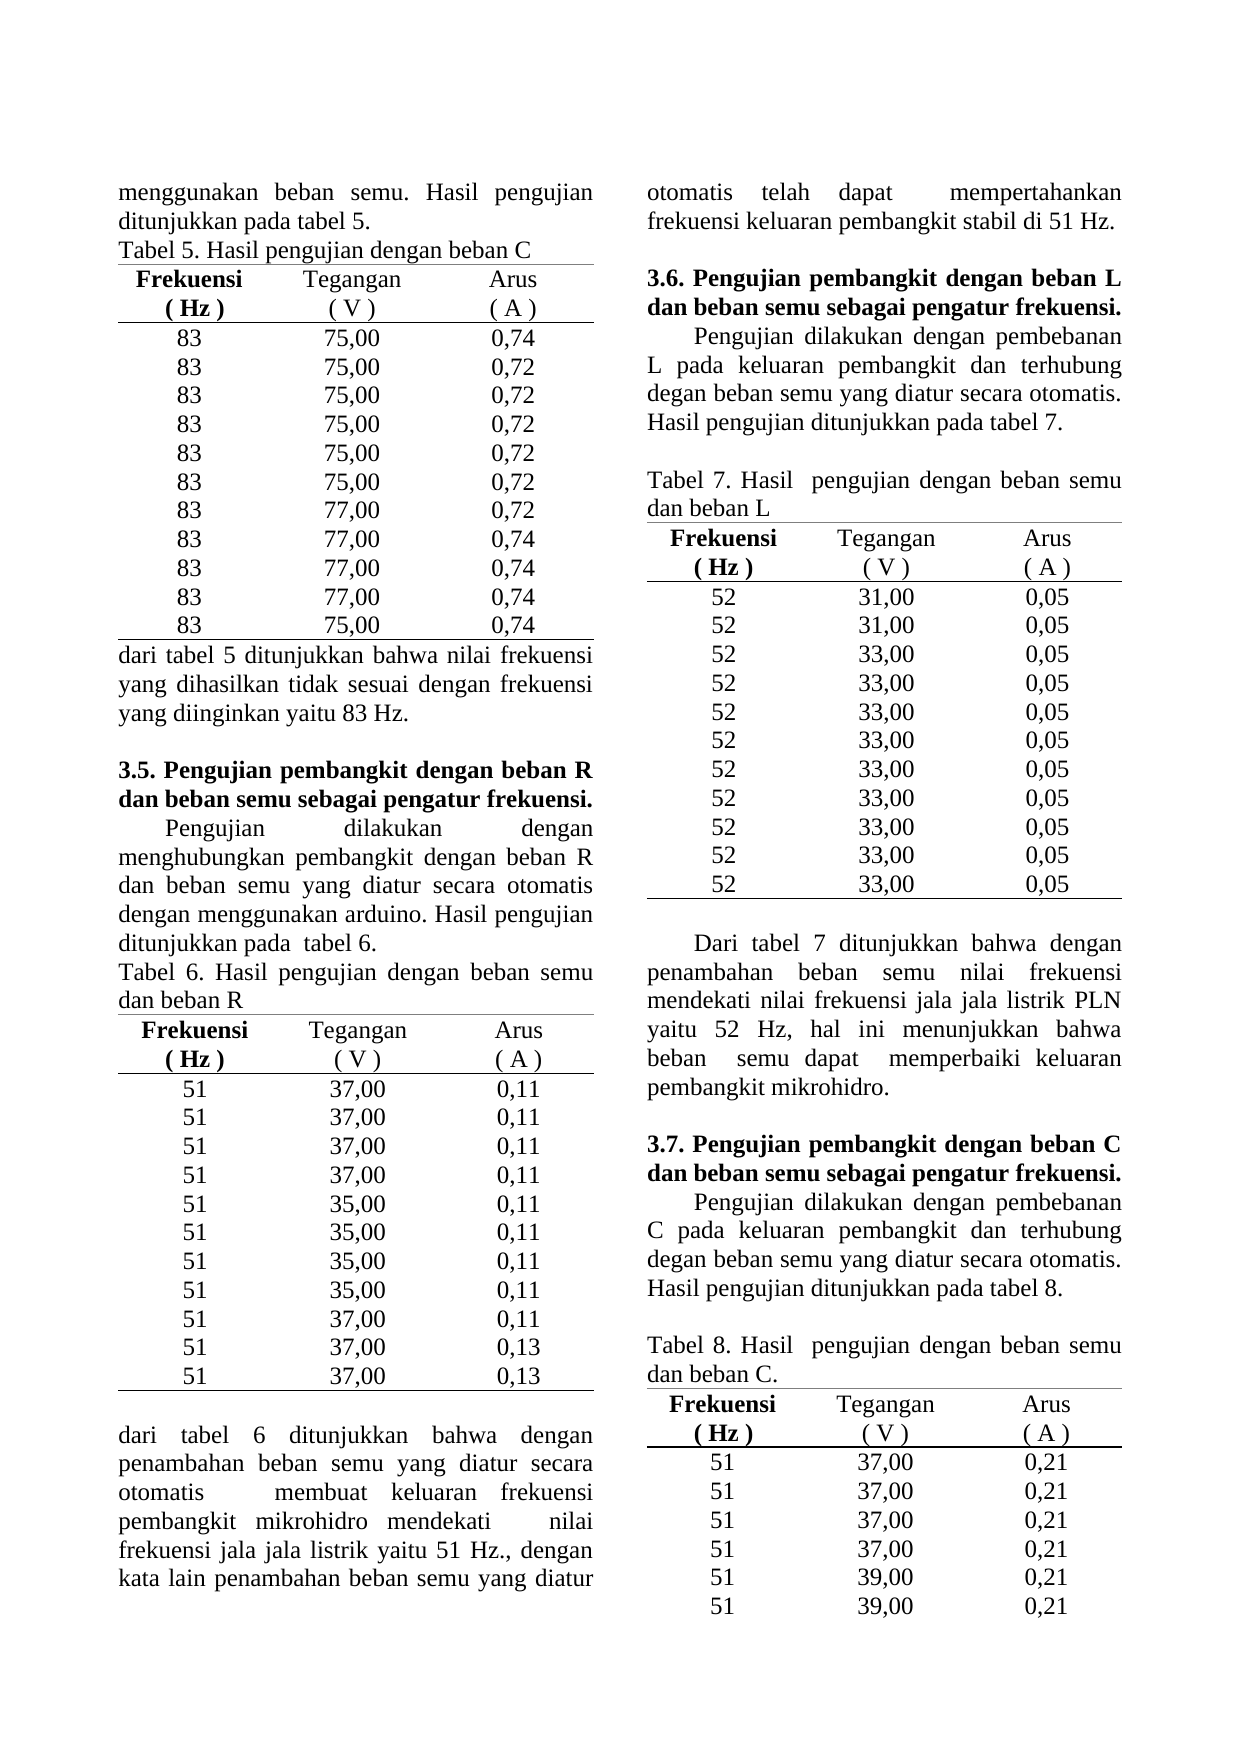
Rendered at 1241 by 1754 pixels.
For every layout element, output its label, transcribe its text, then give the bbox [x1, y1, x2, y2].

table_cell 37,00 [271, 1361, 444, 1390]
table_cell 0,11 [444, 1304, 593, 1332]
table_cell 51 [647, 1591, 800, 1620]
table_cell 35,00 [271, 1275, 444, 1304]
table_header Arus ( A ) [444, 1015, 593, 1073]
table_cell 0,72 [444, 352, 593, 381]
table_cell 0,05 [972, 783, 1122, 812]
table_cell 39,00 [800, 1591, 972, 1620]
table_cell 35,00 [271, 1189, 444, 1217]
table_cell 0,11 [444, 1160, 593, 1189]
text Tabel 5. Hasil pengujian dengan beban C [118, 235, 593, 263]
table_header Frekuensi ( Hz ) [647, 1389, 800, 1446]
table_cell 83 [118, 524, 271, 553]
table_cell 0,74 [444, 582, 593, 611]
table_cell 51 [647, 1476, 800, 1505]
table_cell 52 [647, 668, 800, 697]
table_cell 52 [647, 697, 800, 726]
table_cell 0,11 [444, 1074, 593, 1102]
table_cell 0,05 [972, 668, 1122, 697]
table_cell 75,00 [271, 352, 444, 381]
table_cell 37,00 [800, 1448, 972, 1476]
table_cell 0,21 [972, 1591, 1122, 1620]
text dari tabel 6 ditunjukkan bahwa dengan penambahan beban semu yang diatur secara otomatis membuat keluaran frekuensi pembangkit mikrohidro mendekati nilai frekuensi jala jala listrik yaitu 51 Hz., dengan kata lain penambahan beban semu yang diatur otomatis telah dapat mempertahankan frekuensi keluaran pembangkit stabil di 51 Hz. [647, 177, 1122, 235]
table_cell 0,11 [444, 1246, 593, 1275]
table_cell 37,00 [271, 1333, 444, 1361]
table_cell 75,00 [271, 381, 444, 409]
table_cell 0,11 [444, 1103, 593, 1131]
table_cell 0,05 [972, 726, 1122, 754]
text Pengujian dilakukan dengan pembebanan L pada keluaran pembangkit dan terhubung degan beban semu yang diatur secara otomatis. Hasil pengujian ditunjukkan pada tabel 7. [647, 321, 1122, 436]
table_cell 83 [118, 467, 271, 496]
table_cell 0,11 [444, 1131, 593, 1160]
table_header Frekuensi ( Hz ) [118, 265, 271, 322]
table_cell 83 [118, 611, 271, 639]
table_header Tegangan ( V ) [271, 265, 444, 322]
table_cell 37,00 [271, 1131, 444, 1160]
table_cell 83 [118, 438, 271, 467]
table_cell 0,05 [972, 869, 1122, 898]
table_cell 83 [118, 496, 271, 524]
text Tabel 6. Hasil pengujian dengan beban semu dan beban R [118, 957, 593, 1014]
table_cell 33,00 [800, 783, 972, 812]
table_cell 52 [647, 841, 800, 869]
text 3.5. Pengujian pembangkit dengan beban R dan beban semu sebagai pengatur frekuensi. [118, 755, 593, 813]
table_cell 52 [647, 754, 800, 783]
table_cell 52 [647, 869, 800, 898]
table_cell 0,05 [972, 582, 1122, 611]
table_cell 52 [647, 812, 800, 841]
table_cell 77,00 [271, 496, 444, 524]
table_cell 0,11 [444, 1275, 593, 1304]
table_header Arus ( A ) [444, 265, 593, 322]
table_cell 37,00 [271, 1103, 444, 1131]
table_cell 51 [118, 1361, 271, 1390]
table_cell 51 [118, 1246, 271, 1275]
table_cell 51 [647, 1448, 800, 1476]
table_cell 0,05 [972, 697, 1122, 726]
table_cell 37,00 [800, 1476, 972, 1505]
table_cell 31,00 [800, 611, 972, 639]
table_cell 51 [118, 1275, 271, 1304]
table_cell 37,00 [800, 1534, 972, 1562]
table_cell 33,00 [800, 812, 972, 841]
table_cell 83 [118, 582, 271, 611]
table_header Tegangan ( V ) [800, 523, 972, 581]
table_header Tegangan ( V ) [800, 1389, 972, 1446]
table_header Tegangan ( V ) [271, 1015, 444, 1073]
table_cell 0,72 [444, 381, 593, 409]
text dari tabel 5 ditunjukkan bahwa nilai frekuensi yang dihasilkan tidak sesuai dengan frekuensi yang diinginkan yaitu 83 Hz. [118, 640, 593, 727]
table_cell 75,00 [271, 438, 444, 467]
table_cell 83 [118, 352, 271, 381]
table_header Frekuensi ( Hz ) [647, 523, 800, 581]
table_cell 35,00 [271, 1218, 444, 1246]
table_cell 75,00 [271, 611, 444, 639]
table_cell 33,00 [800, 726, 972, 754]
table_cell 75,00 [271, 409, 444, 438]
table_cell 51 [118, 1304, 271, 1332]
table_header Arus ( A ) [972, 1389, 1122, 1446]
table_cell 33,00 [800, 668, 972, 697]
table_cell 0,11 [444, 1218, 593, 1246]
table_cell 0,72 [444, 438, 593, 467]
text Dari tabel 7 ditunjukkan bahwa dengan penambahan beban semu nilai frekuensi mendekati nilai frekuensi jala jala listrik PLN yaitu 52 Hz, hal ini menunjukkan bahwa beban semu dapat memperbaiki keluaran pembangkit mikrohidro. [647, 928, 1122, 1100]
table_cell 0,21 [972, 1563, 1122, 1591]
table_cell 31,00 [800, 582, 972, 611]
text Tabel 7. Hasil pengujian dengan beban semu dan beban L [647, 465, 1122, 522]
table_cell 52 [647, 639, 800, 668]
table_cell 75,00 [271, 467, 444, 496]
table_cell 51 [118, 1103, 271, 1131]
table_cell 51 [647, 1505, 800, 1534]
table_cell 0,72 [444, 467, 593, 496]
text Pengujian dilakukan dengan pembebanan C pada keluaran pembangkit dan terhubung degan beban semu yang diatur secara otomatis. Hasil pengujian ditunjukkan pada tabel 8. [647, 1187, 1122, 1302]
table_cell 52 [647, 726, 800, 754]
table_cell 0,05 [972, 754, 1122, 783]
table_cell 37,00 [271, 1074, 444, 1102]
text 3.6. Pengujian pembangkit dengan beban L dan beban semu sebagai pengatur frekuensi. [647, 263, 1122, 321]
text Tabel 8. Hasil pengujian dengan beban semu dan beban C. [647, 1330, 1122, 1388]
table_cell 33,00 [800, 754, 972, 783]
table_cell 0,74 [444, 611, 593, 639]
table_cell 0,05 [972, 639, 1122, 668]
text 3.7. Pengujian pembangkit dengan beban C dan beban semu sebagai pengatur frekuensi. [647, 1129, 1122, 1187]
table_cell 77,00 [271, 524, 444, 553]
table_cell 0,21 [972, 1534, 1122, 1562]
table_cell 35,00 [271, 1246, 444, 1275]
table_cell 0,21 [972, 1476, 1122, 1505]
table_cell 33,00 [800, 869, 972, 898]
table_cell 75,00 [271, 323, 444, 352]
text Pengujian dilakukan dengan memasang beban C pada pembangkit mikrohidro tanpa menggunakan beban semu. Hasil pengujian ditunjukkan pada tabel 5. [118, 177, 593, 235]
table_cell 77,00 [271, 582, 444, 611]
table_cell 0,05 [972, 611, 1122, 639]
table_cell 51 [118, 1074, 271, 1102]
table_cell 83 [118, 553, 271, 582]
table_header Arus ( A ) [972, 523, 1122, 581]
table_cell 83 [118, 381, 271, 409]
table_cell 51 [118, 1333, 271, 1361]
table_cell 33,00 [800, 841, 972, 869]
text dari tabel 6 ditunjukkan bahwa dengan penambahan beban semu yang diatur secara otomatis membuat keluaran frekuensi pembangkit mikrohidro mendekati nilai frekuensi jala jala listrik yaitu 51 Hz., dengan kata lain penambahan beban semu yang diatur otomatis telah dapat mempertahankan frekuensi keluaran pembangkit stabil di 51 Hz. [118, 1420, 593, 1592]
table_cell 51 [118, 1160, 271, 1189]
table_cell 51 [118, 1131, 271, 1160]
table_cell 33,00 [800, 697, 972, 726]
table_cell 39,00 [800, 1563, 972, 1591]
table_cell 51 [118, 1218, 271, 1246]
table_cell 37,00 [800, 1505, 972, 1534]
table_cell 0,74 [444, 323, 593, 352]
table_cell 51 [647, 1563, 800, 1591]
table_cell 0,13 [444, 1333, 593, 1361]
table_cell 0,05 [972, 812, 1122, 841]
table_cell 0,05 [972, 841, 1122, 869]
table_cell 52 [647, 611, 800, 639]
table_cell 37,00 [271, 1304, 444, 1332]
table_cell 0,21 [972, 1448, 1122, 1476]
table_cell 52 [647, 582, 800, 611]
table_cell 0,21 [972, 1505, 1122, 1534]
table_cell 0,72 [444, 409, 593, 438]
table_cell 83 [118, 323, 271, 352]
table_cell 33,00 [800, 639, 972, 668]
text Pengujian dilakukan dengan menghubungkan pembangkit dengan beban R dan beban semu yang diatur secara otomatis dengan menggunakan arduino. Hasil pengujian ditunjukkan pada tabel 6. [118, 813, 593, 957]
table_cell 0,11 [444, 1189, 593, 1217]
table_cell 37,00 [271, 1160, 444, 1189]
table_cell 51 [118, 1189, 271, 1217]
table_cell 51 [647, 1534, 800, 1562]
table_cell 77,00 [271, 553, 444, 582]
table_header Frekuensi ( Hz ) [118, 1015, 271, 1073]
table_cell 0,13 [444, 1361, 593, 1390]
table_cell 0,72 [444, 496, 593, 524]
table_cell 0,74 [444, 553, 593, 582]
table_cell 52 [647, 783, 800, 812]
table_cell 0,74 [444, 524, 593, 553]
table_cell 83 [118, 409, 271, 438]
